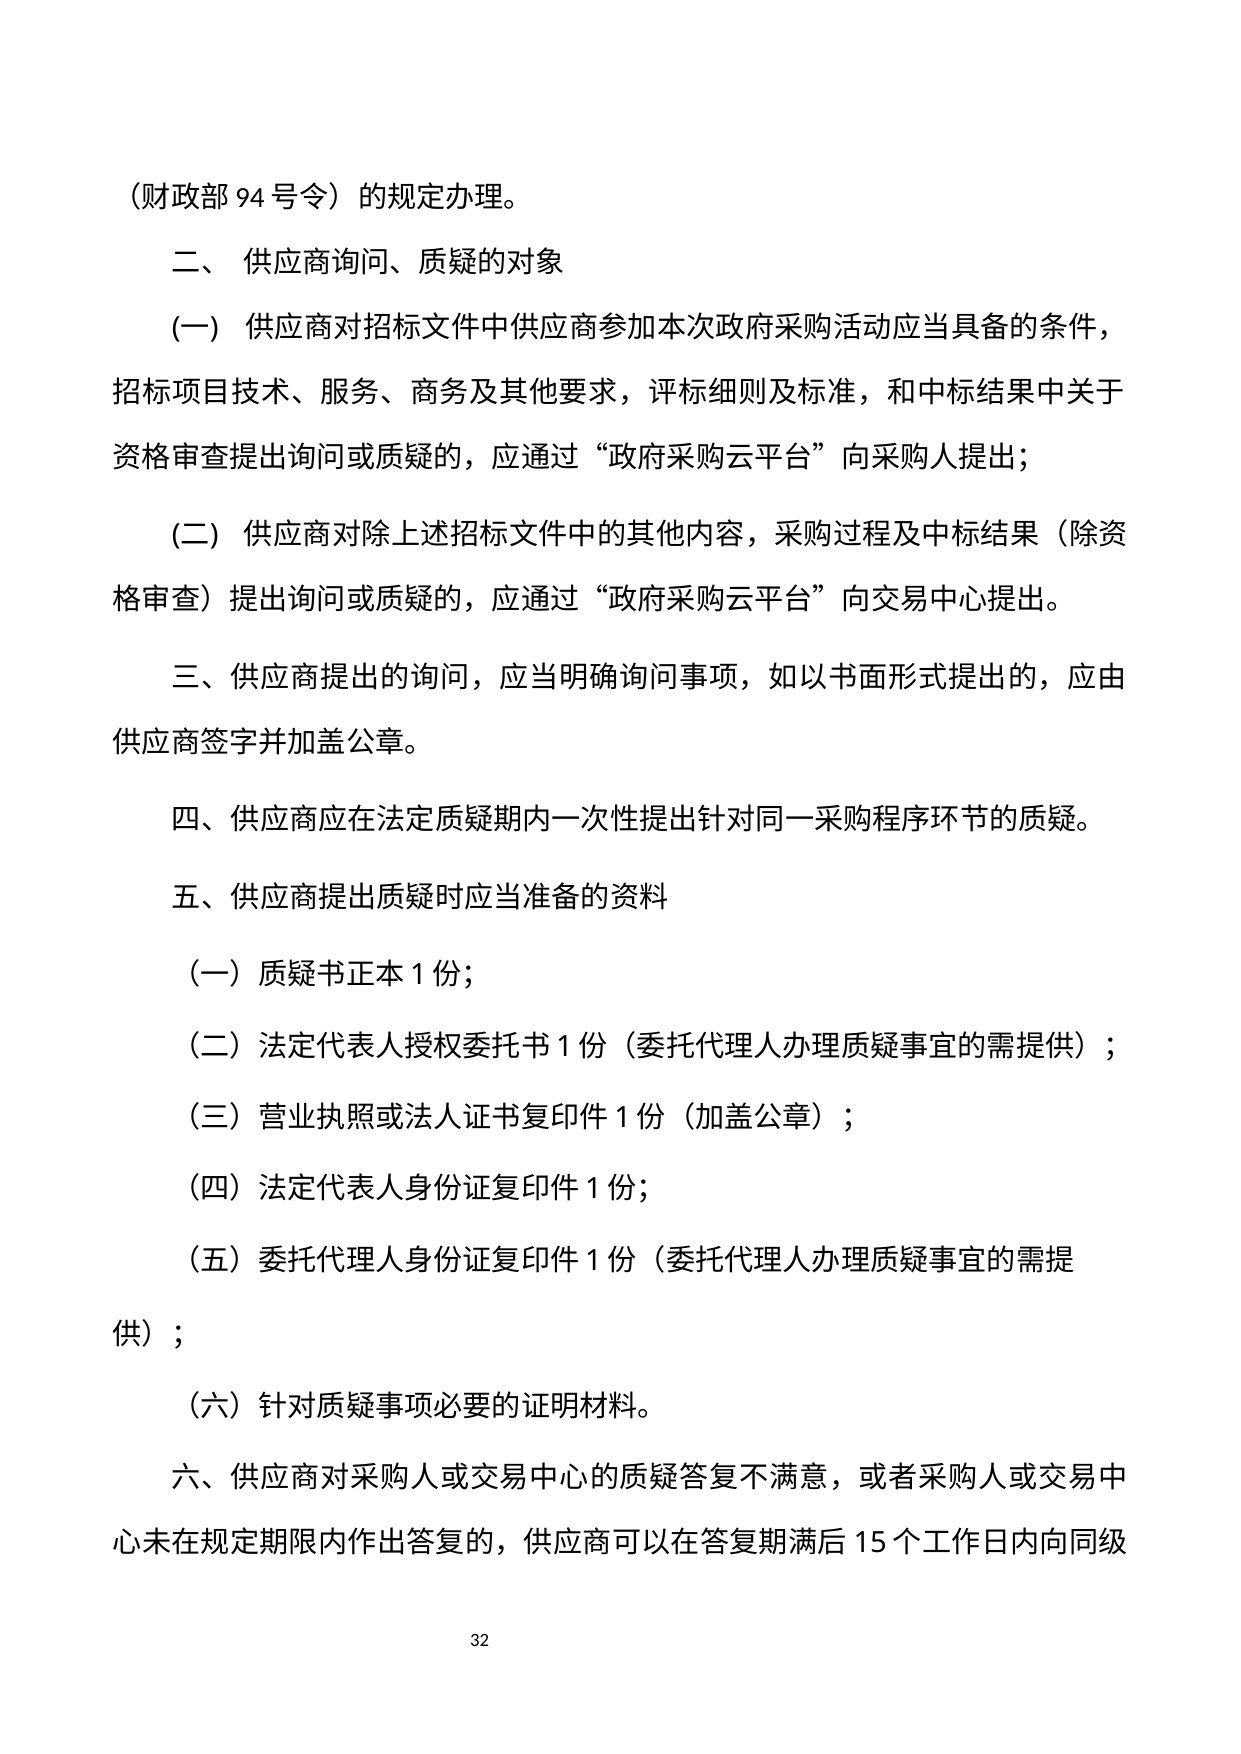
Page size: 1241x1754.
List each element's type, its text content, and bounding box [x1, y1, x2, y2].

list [112, 162, 1128, 227]
text （二）法定代表人授权委托书1份（委托代理人办理质疑事宜的需提供）； [112, 1011, 1128, 1076]
text （三）营业执照或法人证书复印件1份（加盖公章）； [112, 1082, 1128, 1147]
text （四）法定代表人身份证复印件1份； [112, 1153, 1128, 1218]
list 供应商应在法定质疑期内一次性提出针对同一采购程序环节的质疑。 [112, 784, 1128, 849]
list 供应商提出的询问，应当明确询问事项，如以书面形式提出的，应由供应商签字并加盖公章。 [112, 642, 1128, 772]
text （一）质疑书正本1份； [112, 939, 1128, 1004]
list 供应商询问、质疑的对象 [112, 227, 1128, 292]
list 供应商提出质疑时应当准备的资料 [112, 862, 1128, 927]
text （五）委托代理人身份证复印件1份（委托代理人办理质疑事宜的需提供）； [112, 1225, 1128, 1364]
text （六）针对质疑事项必要的证明材料。 [112, 1371, 1128, 1436]
list 供应商对除上述招标文件中的其他内容，采购过程及中标结果（除资格审查）提出询问或质疑的，应通过“政府采购云平台”向交易中心提出。 [112, 499, 1128, 629]
list 供应商对招标文件中供应商参加本次政府采购活动应当具备的条件，招标项目技术、服务、商务及其他要求，评标细则及标准，和中标结果中关于资格审查提出询问或质疑的，应通过“政府采购云平台”向采购人提出； [112, 292, 1128, 487]
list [112, 1442, 1128, 1572]
